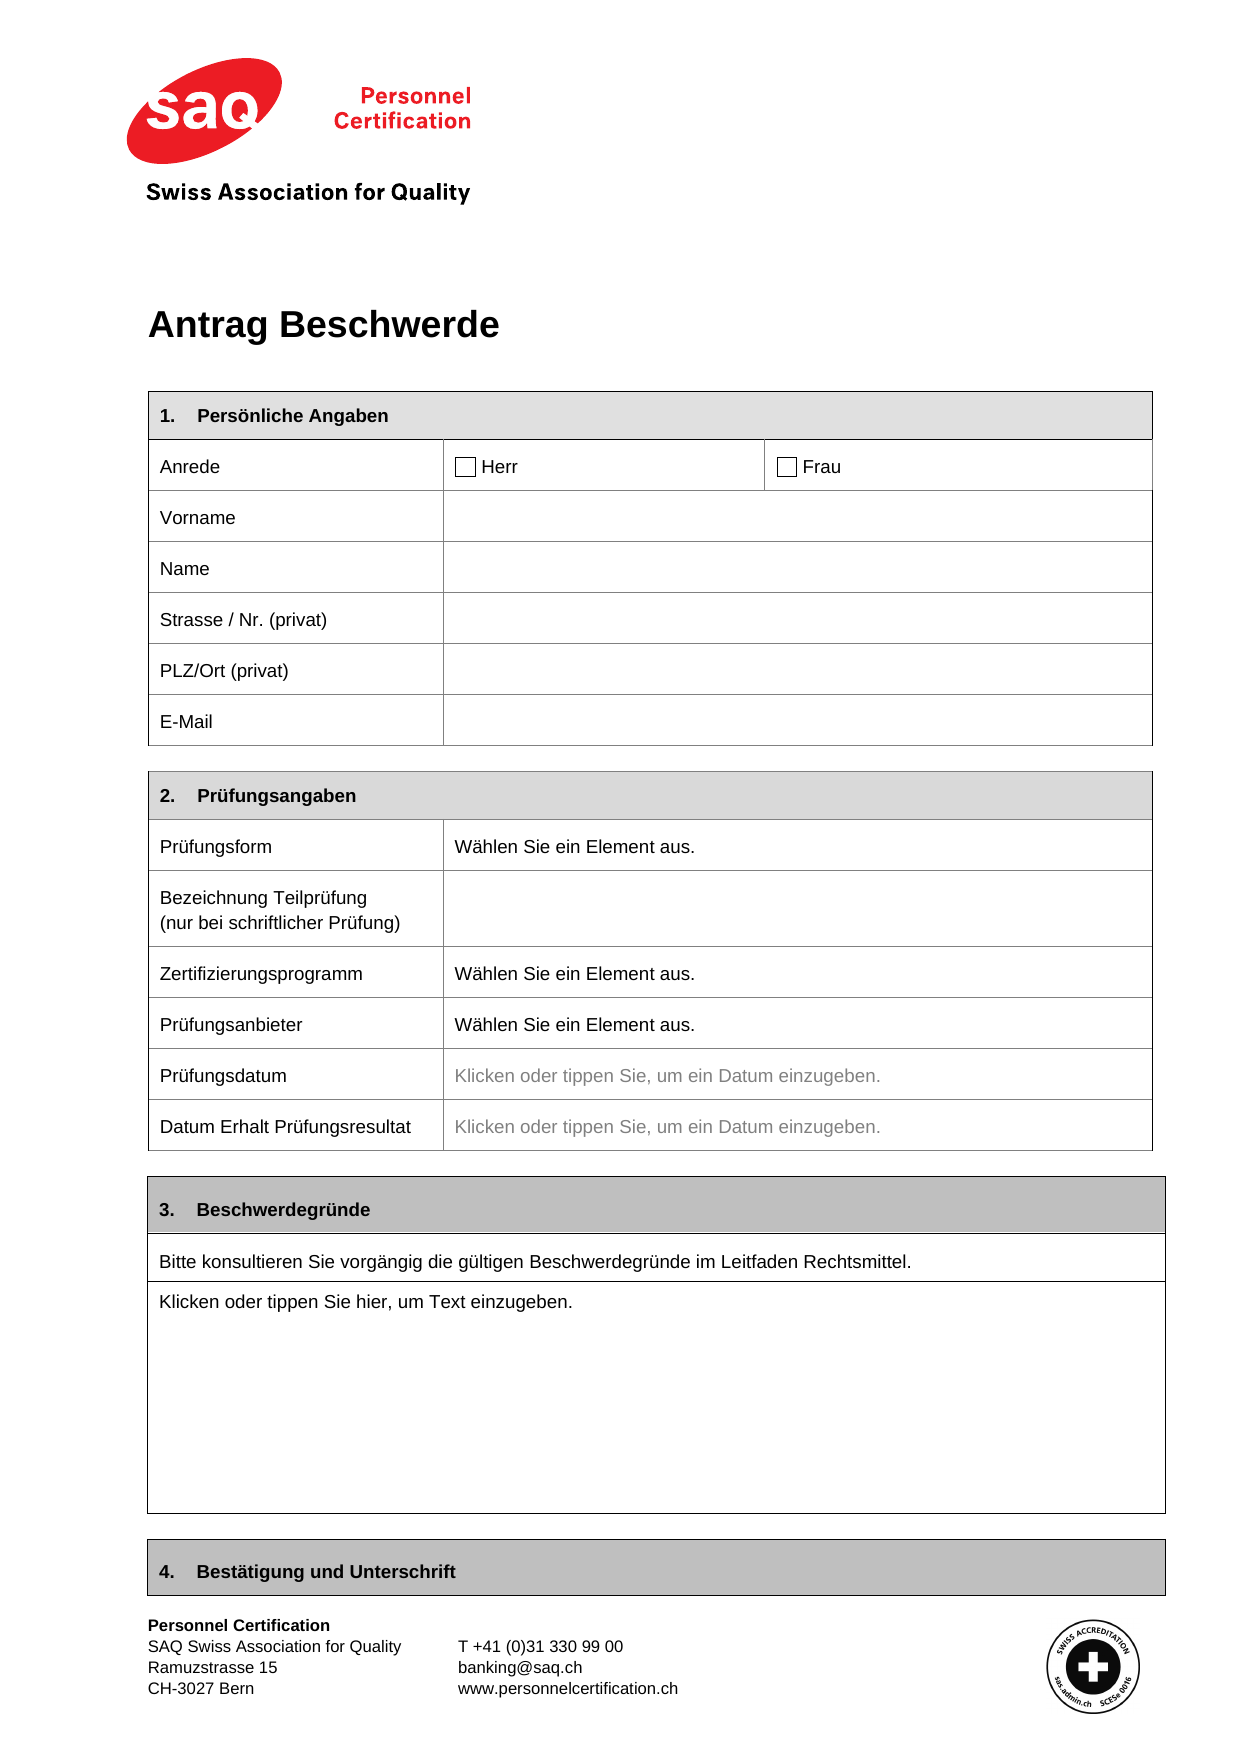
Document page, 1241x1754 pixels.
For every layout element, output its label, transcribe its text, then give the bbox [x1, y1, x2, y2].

table_cell E-Mail [149, 695, 443, 745]
table_cell Bezeichnung Teilprüfung (nur bei schriftlicher Prüfung) [149, 871, 443, 946]
table_header Bestätigung und Unterschrift [148, 1540, 1165, 1595]
table_cell Prüfungsanbieter [149, 998, 443, 1048]
table_cell Herr [444, 440, 764, 490]
table_cell PLZ/Ort (privat) [149, 644, 443, 694]
table_cell [444, 491, 1152, 541]
title Antrag Beschwerde [148, 295, 1152, 345]
table_cell Prüfungsform [149, 820, 443, 870]
table_cell Strasse / Nr. (privat) [149, 593, 443, 643]
table_cell [444, 644, 1152, 694]
table_cell Vorname [149, 491, 443, 541]
table_cell [444, 593, 1152, 643]
table_header Persönliche Angaben [149, 392, 1152, 439]
picture [1045, 1618, 1140, 1714]
table_cell Prüfungsdatum [149, 1049, 443, 1099]
table_cell Anrede [149, 440, 443, 490]
table_cell Name [149, 542, 443, 592]
table_cell [444, 871, 1152, 946]
table_cell [444, 695, 1152, 745]
table_cell [444, 542, 1152, 592]
table_header Prüfungsangaben [149, 772, 1152, 819]
table_cell Frau [765, 440, 1152, 490]
table_cell Bitte konsultieren Sie vorgängig die gültigen Beschwerdegründe im Leitfaden Rechtsmittel. [148, 1234, 1165, 1281]
table_cell Zertifizierungsprogramm [149, 947, 443, 997]
table_header Beschwerdegründe [148, 1177, 1165, 1232]
table_cell Datum Erhalt Prüfungsresultat [149, 1100, 443, 1150]
